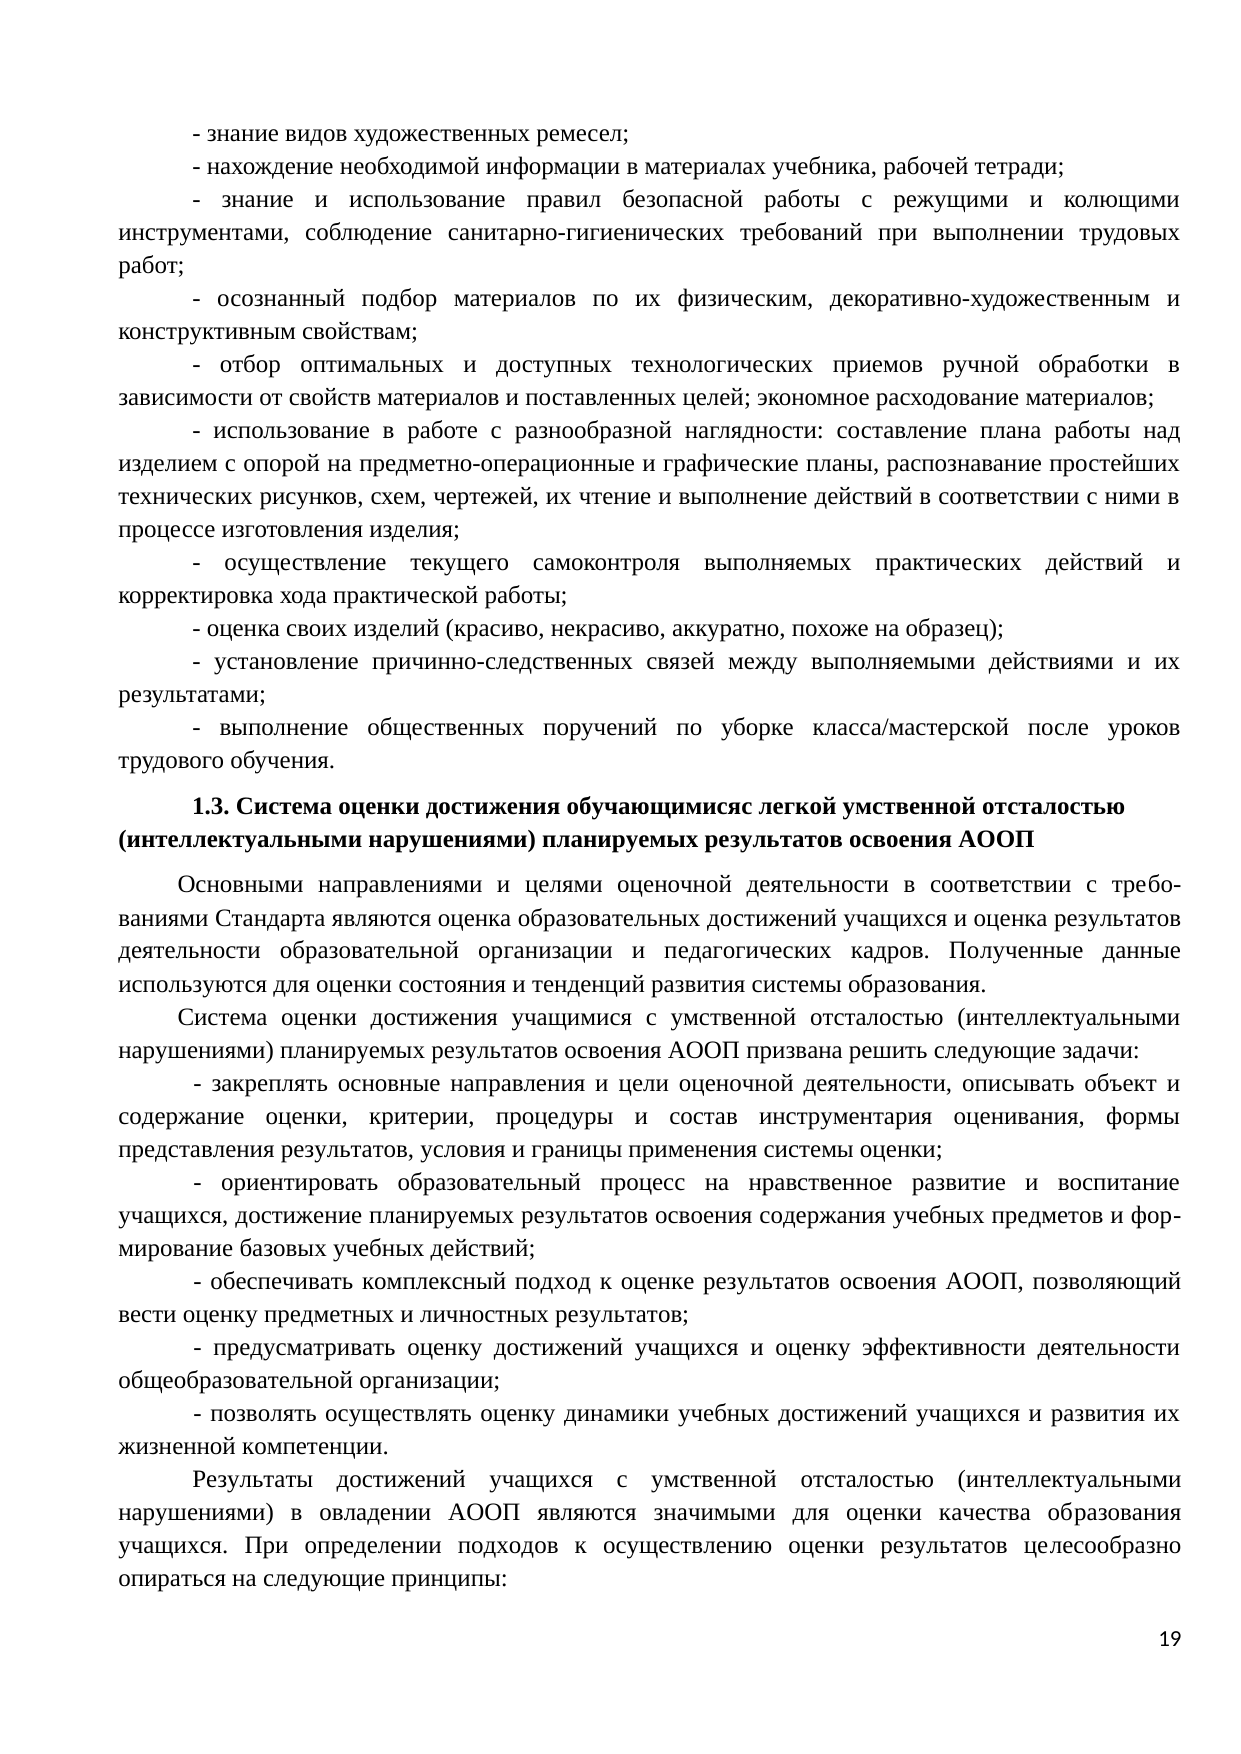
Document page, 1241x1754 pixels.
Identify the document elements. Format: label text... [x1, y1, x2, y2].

text - ориентировать образовательный процесс на нравственное развитие и воспитание учащихся, достижение планируемых результатов освоения содержания учебных предметов и формирование базовых учебных действий; [118, 1167, 1181, 1262]
text Система оценки достижения учащимися с умственной отсталостью (интеллектуальными нарушениями) планируемых результатов освоения АООП призвана решить следующие задачи: [118, 1002, 1181, 1063]
text Результаты достижений учащихся с умственной отсталостью (интеллектуальными нарушениями) в овладении АООП являются значимыми для оценки качества образования учащихся. При определении подходов к осуществлению оценки результатов целесообразно опираться на следующие принципы: [118, 1464, 1181, 1592]
list - отбор оптимальных и доступных технологических приемов ручной обработки в зависимости от свойств материалов и поставленных целей; экономное расходование материалов; [118, 349, 1181, 411]
text - закреплять основные направления и цели оценочной деятельности, описывать объект и содержание оценки, критерии, процедуры и состав инструментария оценивания, формы представления результатов, условия и границы применения системы оценки; [118, 1068, 1181, 1162]
list - использование в работе с разнообразной наглядности: составление плана работы над изделием с опорой на предметно-операционные и графические планы, распознавание простейших технических рисунков, схем, чертежей, их чтение и выполнение действий в соответствии с ними в процессе изготовления изделия; [118, 415, 1181, 543]
list - осознанный подбор материалов по их физическим, декоративно-художественным и конструктивным свойствам; [118, 283, 1181, 345]
text Основными направлениями и целями оценочной деятельности в соответствии с требованиями Стандарта являются оценка образовательных достижений учащихся и оценка результатов деятельности образовательной организации и педагогических кадров. Полученные данные используются для оценки состояния и тенденций развития системы образования. [118, 869, 1181, 997]
list - осуществление текущего самоконтроля выполняемых практических действий и корректировка хода практической работы; [118, 547, 1181, 609]
list - установление причинно-следственных связей между выполняемыми действиями и их результатами; [118, 646, 1181, 708]
text - обеспечивать комплексный подход к оценке результатов освоения АООП, позволяющий вести оценку предметных и личностных результатов; [118, 1266, 1181, 1328]
list - нахождение необходимой информации в материалах учебника, рабочей тетради; [118, 151, 1181, 180]
list - знание видов художественных ремесел; [118, 118, 1181, 147]
list - оценка своих изделий (красиво, некрасиво, аккуратно, похоже на образец); [118, 613, 1181, 642]
text - предусматривать оценку достижений учащихся и оценку эффективности деятельности общеобразовательной организации; [118, 1332, 1181, 1394]
text - позволять осуществлять оценку динамики учебных достижений учащихся и развития их жизненной компетенции. [118, 1398, 1181, 1460]
text 1.3. Система оценки достижения обучающимисяс легкой умственной отсталостью (интеллектуальными нарушениями) планируемых результатов освоения АООП [118, 791, 1181, 853]
list - выполнение общественных поручений по уборке класса/мастерской после уроков трудового обучения. [118, 712, 1181, 774]
list - знание и использование правил безопасной работы с режущими и колющими инструментами, соблюдение санитарно-гигиенических требований при выполнении трудовых работ; [118, 184, 1181, 279]
